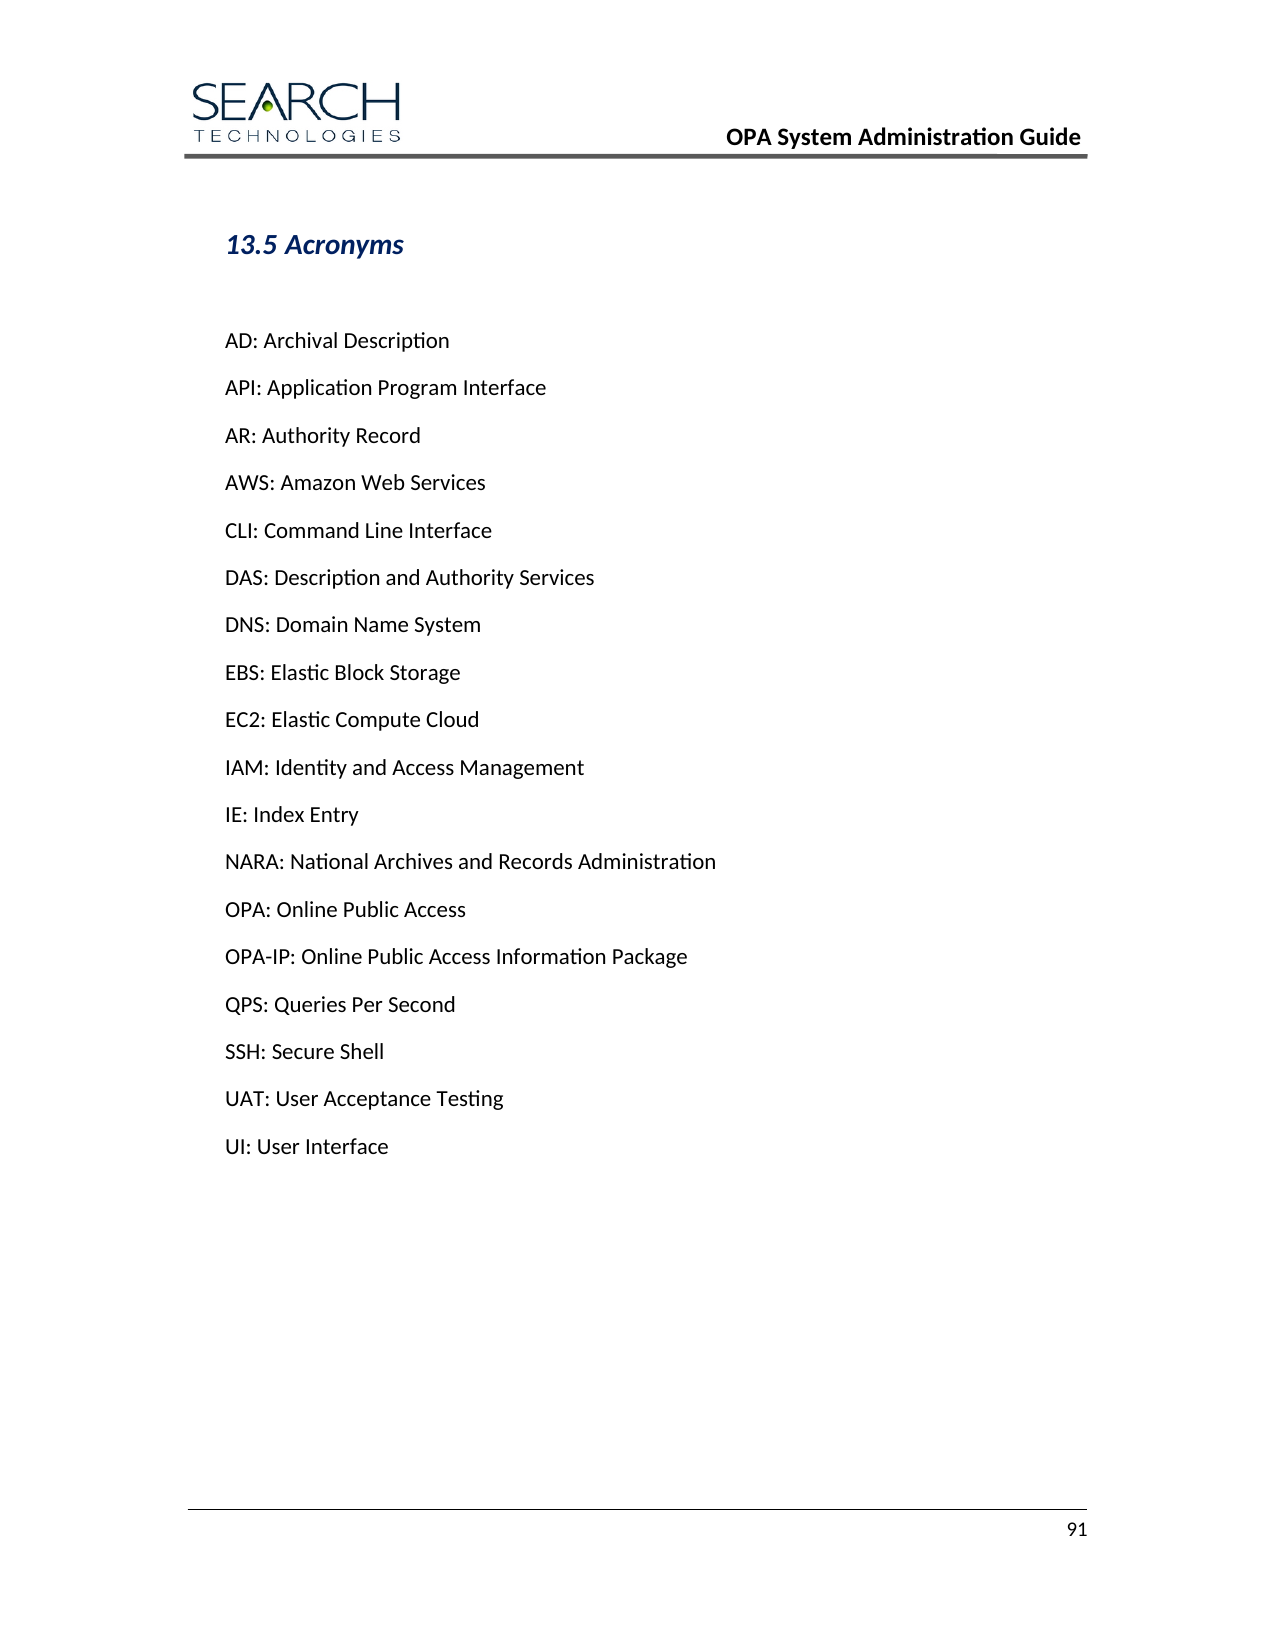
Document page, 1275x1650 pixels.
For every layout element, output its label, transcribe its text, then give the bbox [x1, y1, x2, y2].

subtitle Acronyms [225, 226, 1087, 262]
text UI: User Interface [225, 1132, 1087, 1160]
text CLI: Command Line Interface [225, 516, 1087, 544]
text DAS: Description and Authority Services [225, 563, 1087, 591]
text EBS: Elastic Block Storage [225, 658, 1087, 686]
text AR: Authority Record [225, 421, 1087, 449]
text UAT: User Acceptance Testing [225, 1084, 1087, 1112]
text QPS: Queries Per Second [225, 990, 1087, 1018]
text API: Application Program Interface [225, 373, 1087, 402]
picture [191, 75, 405, 151]
text OPA: Online Public Access [225, 895, 1087, 923]
text IE: Index Entry [225, 800, 1087, 828]
text EC2: Elastic Compute Cloud [225, 705, 1087, 733]
text AWS: Amazon Web Services [225, 468, 1087, 496]
text NARA: National Archives and Records Administration [225, 847, 1087, 876]
text SSH: Secure Shell [225, 1037, 1087, 1065]
text IAM: Identity and Access Management [225, 753, 1087, 781]
text AD: Archival Description [225, 326, 1087, 354]
text OPA-IP: Online Public Access Information Package [225, 942, 1087, 970]
text DNS: Domain Name System [225, 611, 1087, 638]
